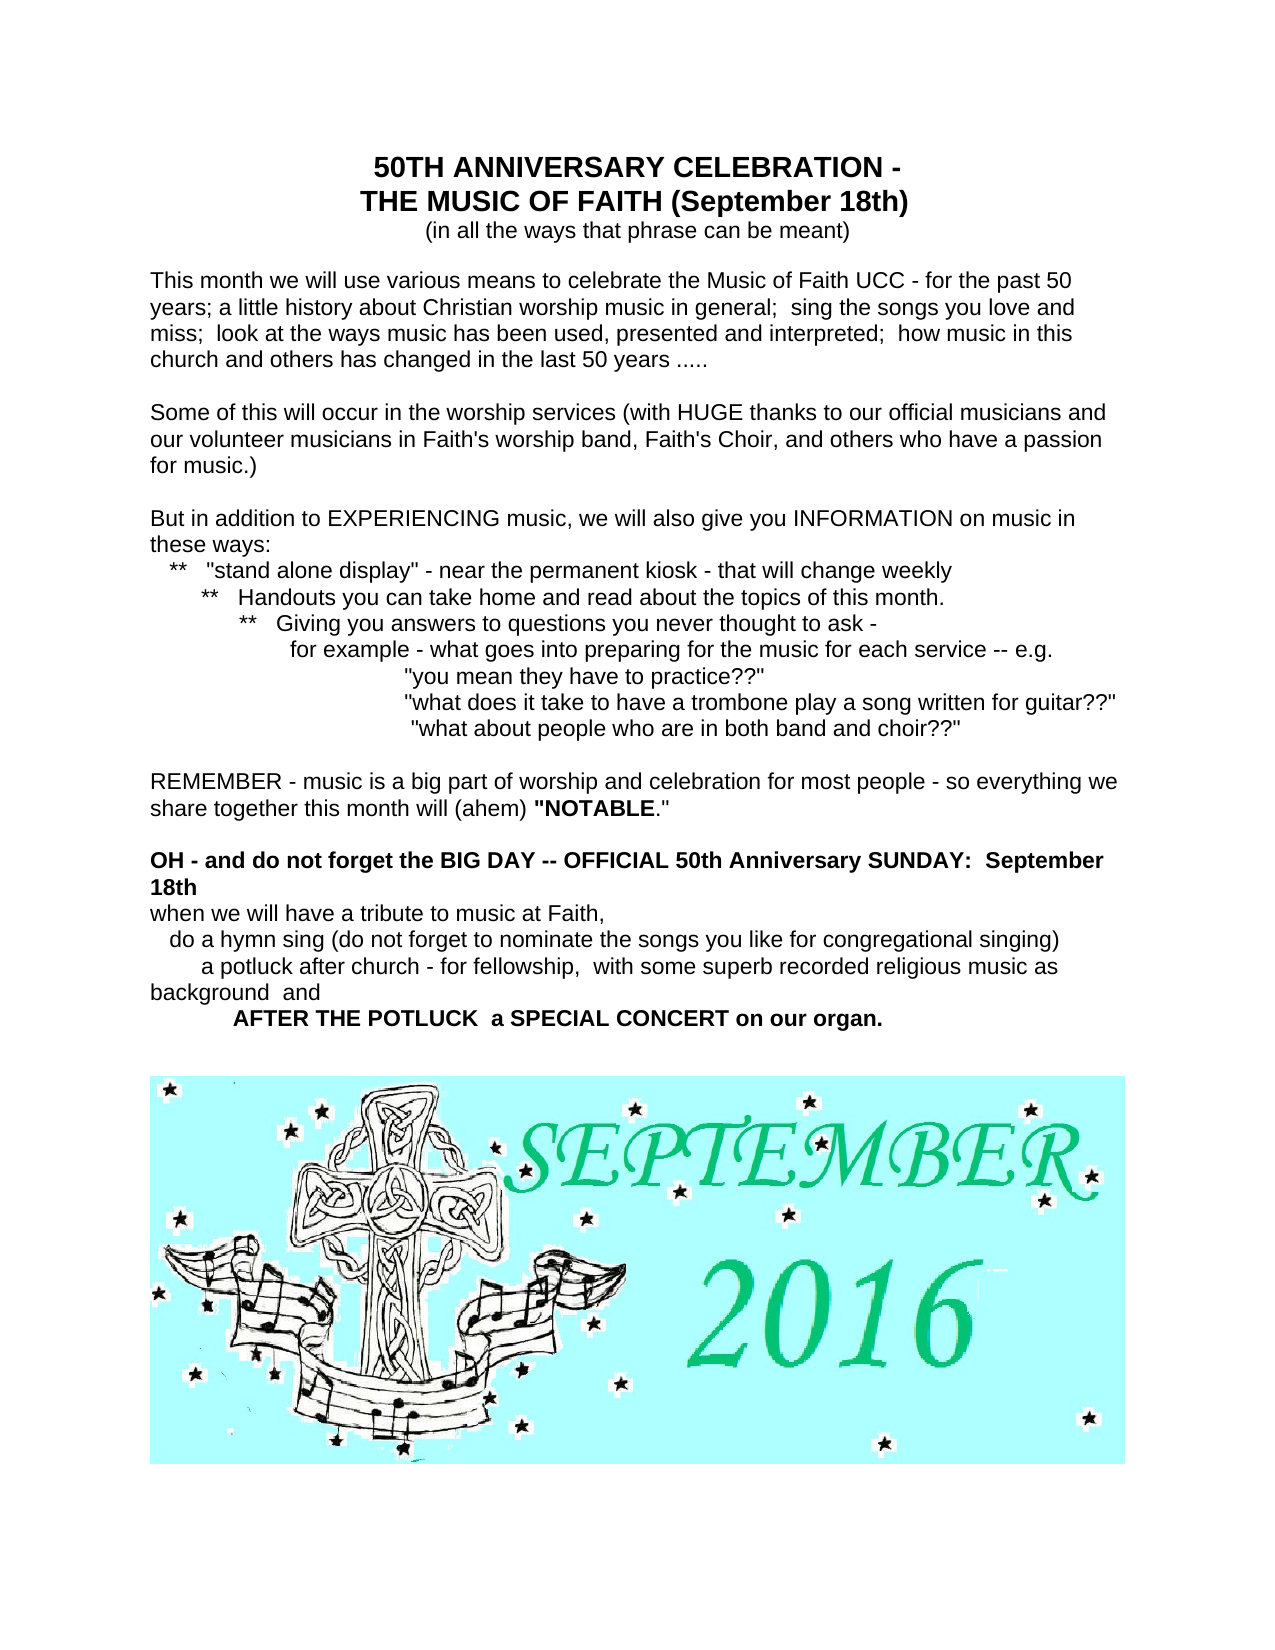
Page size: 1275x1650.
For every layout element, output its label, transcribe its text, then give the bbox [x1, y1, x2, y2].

text 50TH ANNIVERSARY CELEBRATION - THE MUSIC OF FAITH (September 18th) (in all the ways that phrase can be meant) [150, 150, 1125, 243]
text Some of this will occur in the worship services (with HUGE thanks to our official musicians and our volunteer musicians in Faith's worship band, Faith's Choir, and others who have a passion for music.) [150, 399, 1125, 478]
picture [150, 1076, 1125, 1464]
text REMEMBER - music is a big part of worship and celebration for most people - so everything we share together this month will (ahem) "NOTABLE." [150, 768, 1125, 821]
text But in addition to EXPERIENCING music, we will also give you INFORMATION on music in these ways: [150, 504, 1125, 557]
text This month we will use various means to celebrate the Music of Faith UCC - for the past 50 years; a little history about Christian worship music in general; sing the songs you love and miss; look at the ways music has been used, presented and interpreted; how music in this church and others has changed in the last 50 years ..... [150, 267, 1125, 373]
text OH - and do not forget the BIG DAY -- OFFICIAL 50th Anniversary SUNDAY: September 18th when we will have a tribute to music at Faith, do a hymn sing (do not forget to nominate the songs you like for congregational singing) a potluck after church - for fellowship, with some superb recorded religious music as background and AFTER THE POTLUCK a SPECIAL CONCERT on our organ. [150, 847, 1125, 1032]
text ** "stand alone display" - near the permanent kiosk - that will change weekly ** Handouts you can take home and read about the topics of this month. ** Giving you answers to questions you never thought to ask - for example - what goes into preparing for the music for each service -- e.g. "you mean they have to practice??" "what does it take to have a trombone play a song written for guitar??" "what about people who are in both band and choir??" [150, 557, 1125, 742]
